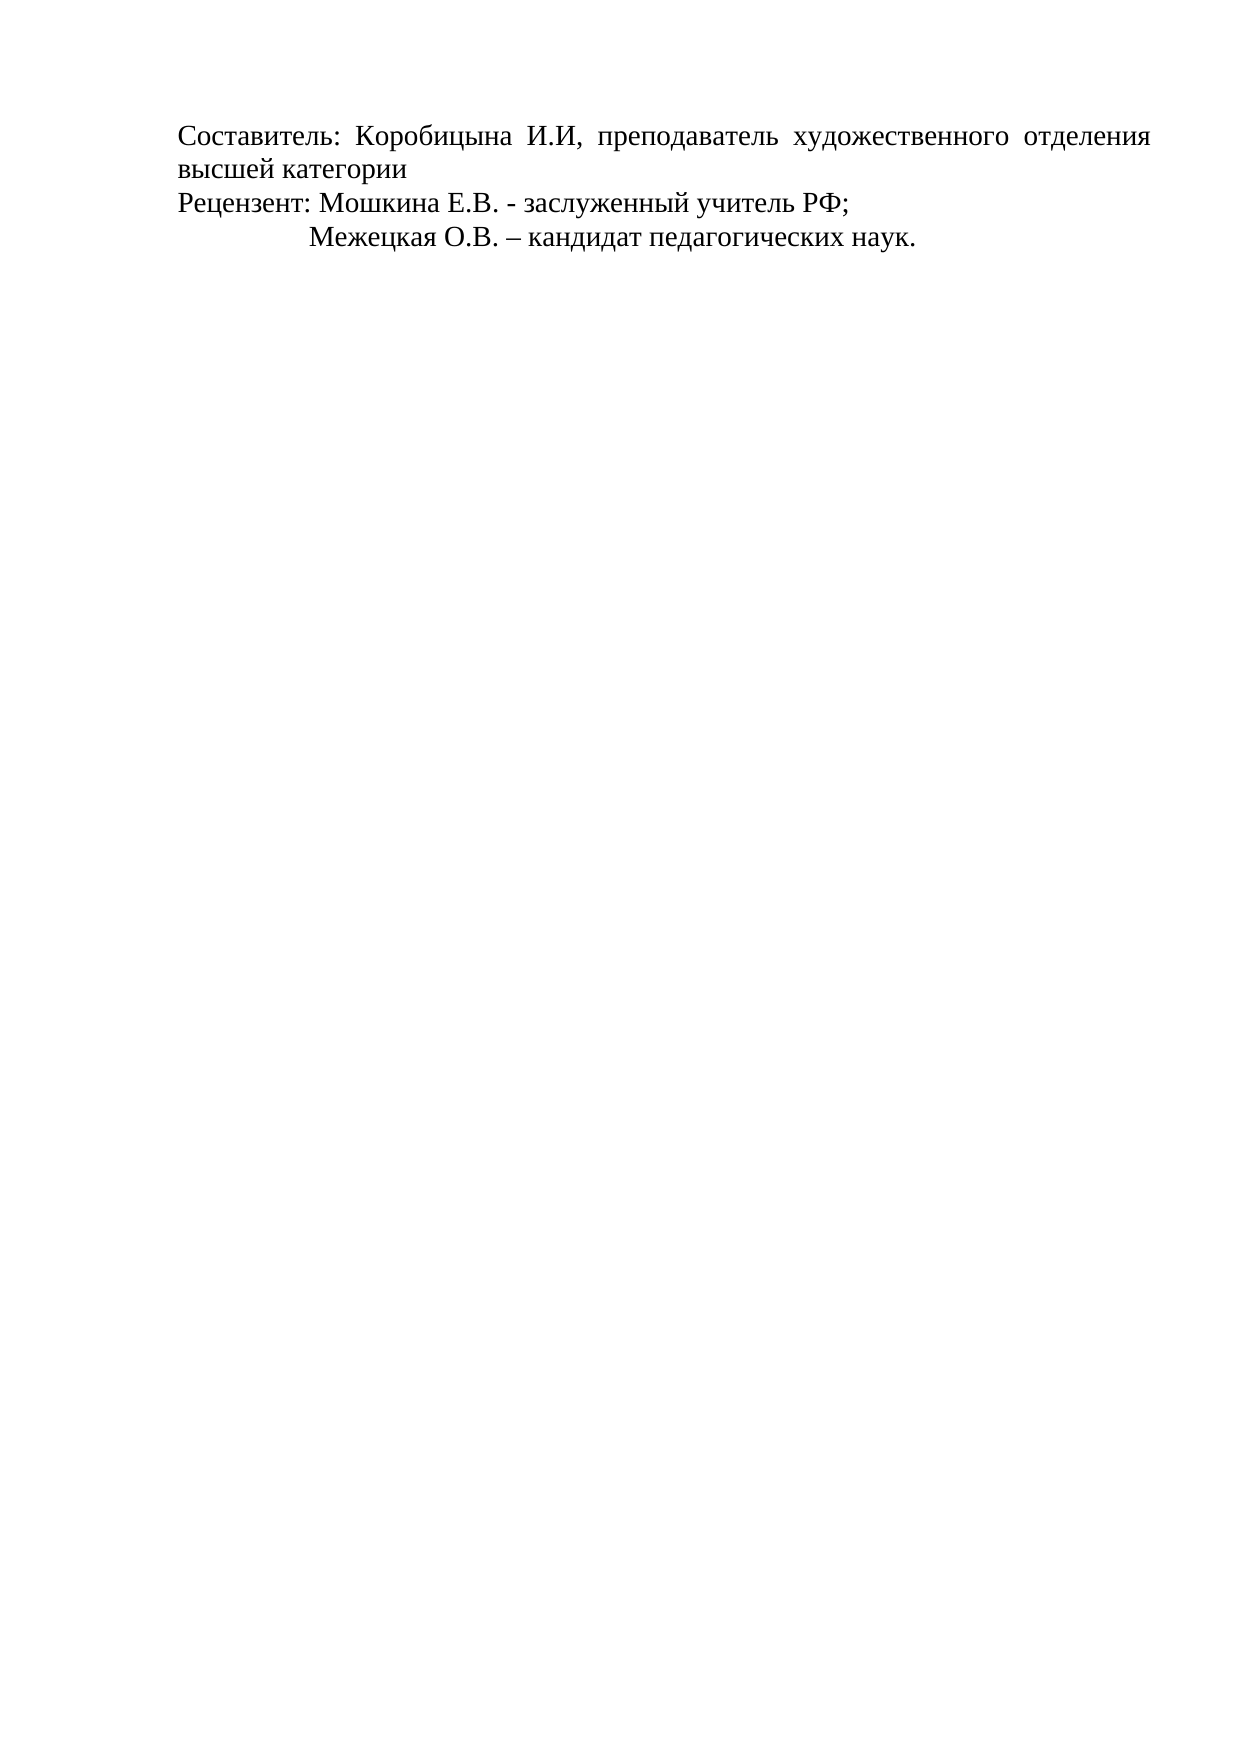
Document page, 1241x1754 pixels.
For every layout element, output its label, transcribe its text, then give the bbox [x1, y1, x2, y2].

text Рецензент: Мошкина Е.В. - заслуженный учитель РФ; [177, 185, 1152, 219]
text Составитель: Коробицына И.И, преподаватель художественного отделения высшей категории [177, 118, 1152, 185]
text Межецкая О.В. – кандидат педагогических наук. [177, 219, 1152, 252]
